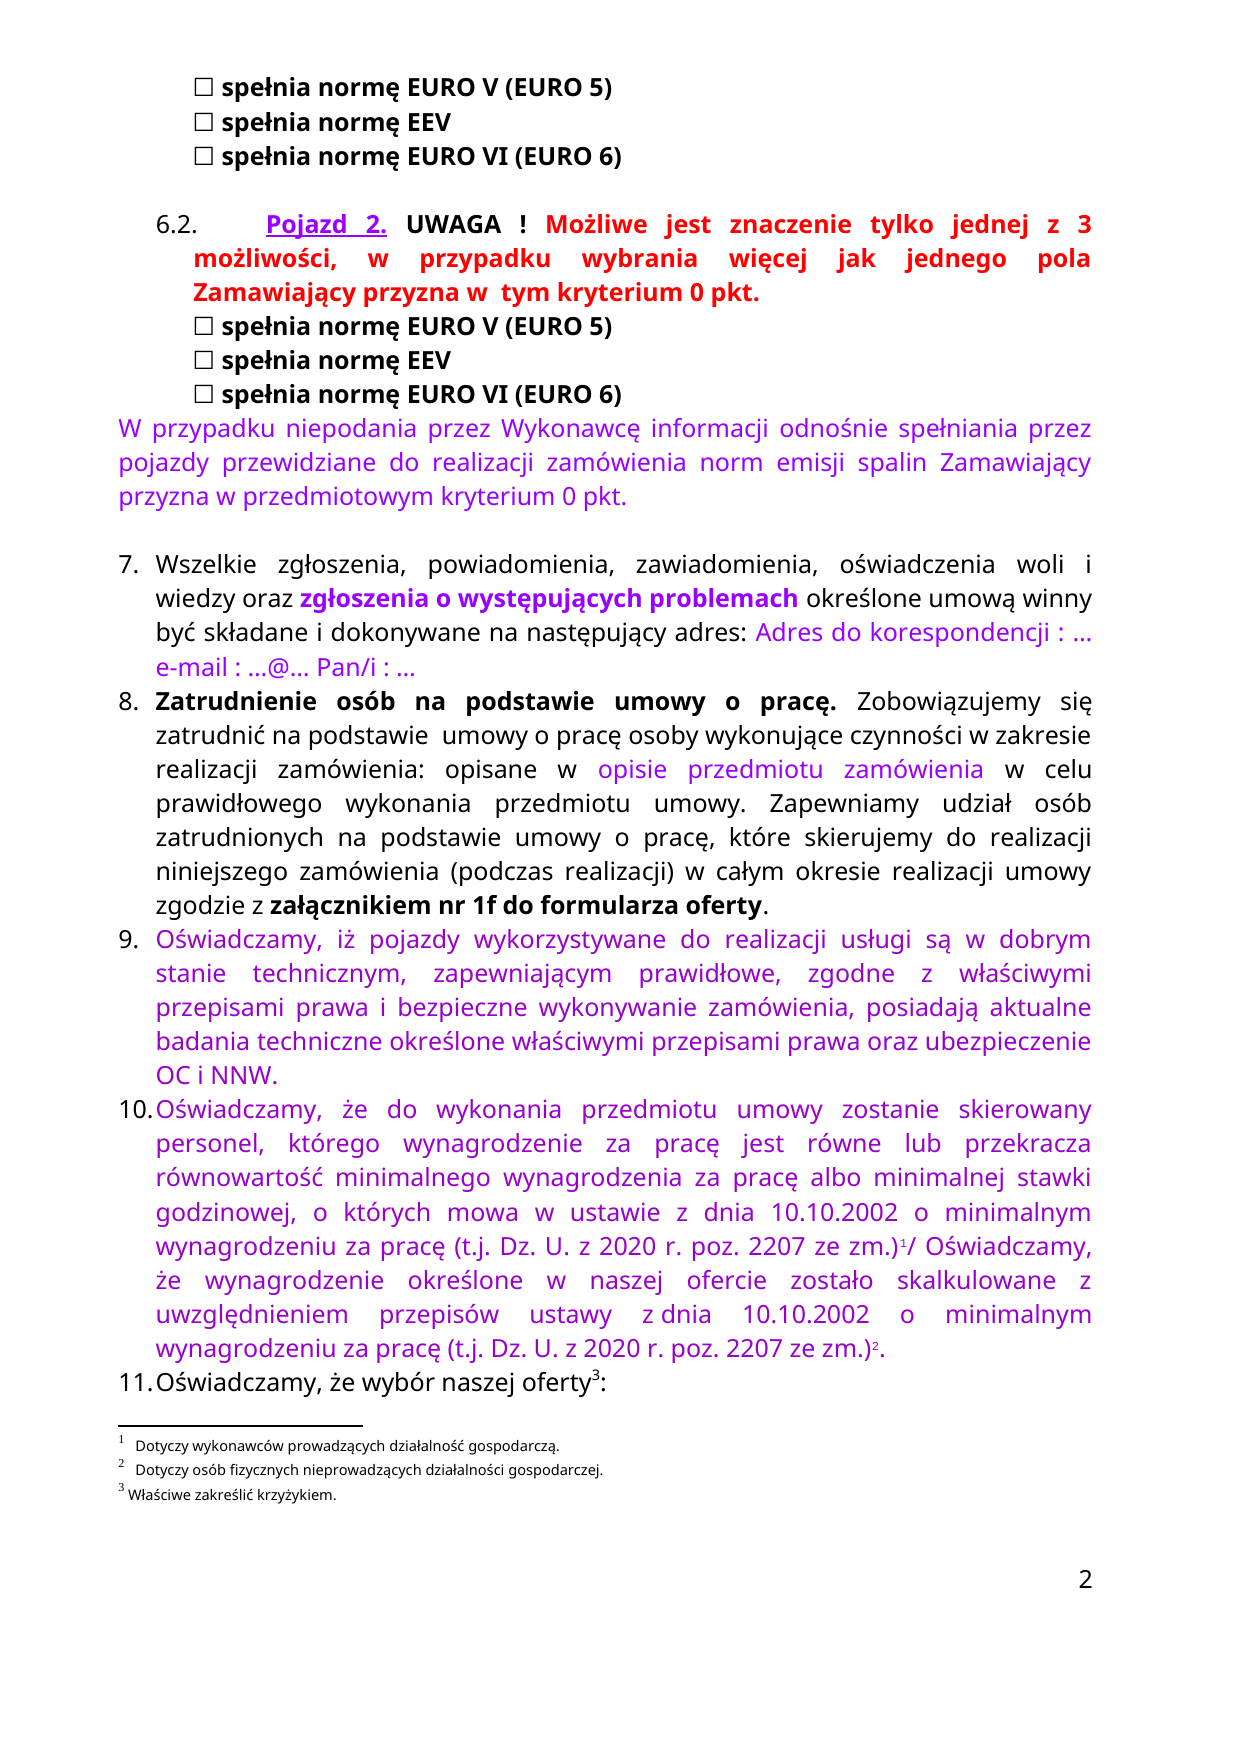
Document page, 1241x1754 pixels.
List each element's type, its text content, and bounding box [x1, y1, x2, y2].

text spełnia normę EURO V (EURO 5) [155, 308, 1092, 343]
list Oświadczamy, że wybór naszej oferty: [118, 1364, 1092, 1398]
list Zatrudnienie osób na podstawie umowy o pracę. Zobowiązujemy się zatrudnić na podstawie umowy o pracę osoby wykonujące czynności w zakresie realizacji zamówienia: opisane w opisie przedmiotu zamówienia w celu prawidłowego wykonania przedmiotu umowy. Zapewniamy udział osób zatrudnionych na podstawie umowy o pracę, które skierujemy do realizacji niniejszego zamówienia (podczas realizacji) w całym okresie realizacji umowy zgodzie z załącznikiem nr 1f do formularza oferty. [118, 683, 1092, 922]
list Pojazd 2. UWAGA ! Możliwe jest znaczenie tylko jednej z 3 możliwości, w przypadku wybrania więcej jak jednego pola Zamawiający przyzna w tym kryterium 0 pkt. [156, 206, 1092, 308]
text W przypadku niepodania przez Wykonawcę informacji odnośnie spełniania przez pojazdy przewidziane do realizacji zamówienia norm emisji spalin Zamawiający przyzna w przedmiotowym kryterium 0 pkt. [118, 411, 1092, 513]
list Oświadczamy, że do wykonania przedmiotu umowy zostanie skierowany personel, którego wynagrodzenie za pracę jest równe lub przekracza równowartość minimalnego wynagrodzenia za pracę albo minimalnej stawki godzinowej, o których mowa w ustawie z dnia 10.10.2002 o minimalnym wynagrodzeniu za pracę (t.j. Dz. U. z 2020 r. poz. 2207 ze zm.)/ Oświadczamy, że wynagrodzenie określone w naszej ofercie zostało skalkulowane z uwzględnieniem przepisów ustawy z dnia 10.10.2002 o minimalnym wynagrodzeniu za pracę (t.j. Dz. U. z 2020 r. poz. 2207 ze zm.). [118, 1092, 1092, 1364]
text spełnia normę EURO V (EURO 5) [155, 70, 1092, 104]
text spełnia normę EEV [155, 343, 1092, 377]
text spełnia normę EEV [155, 104, 1092, 138]
list Wszelkie zgłoszenia, powiadomienia, zawiadomienia, oświadczenia woli i wiedzy oraz zgłoszenia o występujących problemach określone umową winny być składane i dokonywane na następujący adres: Adres do korespondencji : … e-mail : …@… Pan/i : … [118, 547, 1092, 683]
text spełnia normę EURO VI (EURO 6) [155, 377, 1092, 411]
list Oświadczamy, iż pojazdy wykorzystywane do realizacji usługi są w dobrym stanie technicznym, zapewniającym prawidłowe, zgodne z właściwymi przepisami prawa i bezpieczne wykonywanie zamówienia, posiadają aktualne badania techniczne określone właściwymi przepisami prawa oraz ubezpieczenie OC i NNW. [118, 922, 1092, 1092]
text spełnia normę EURO VI (EURO 6) [155, 138, 1092, 172]
